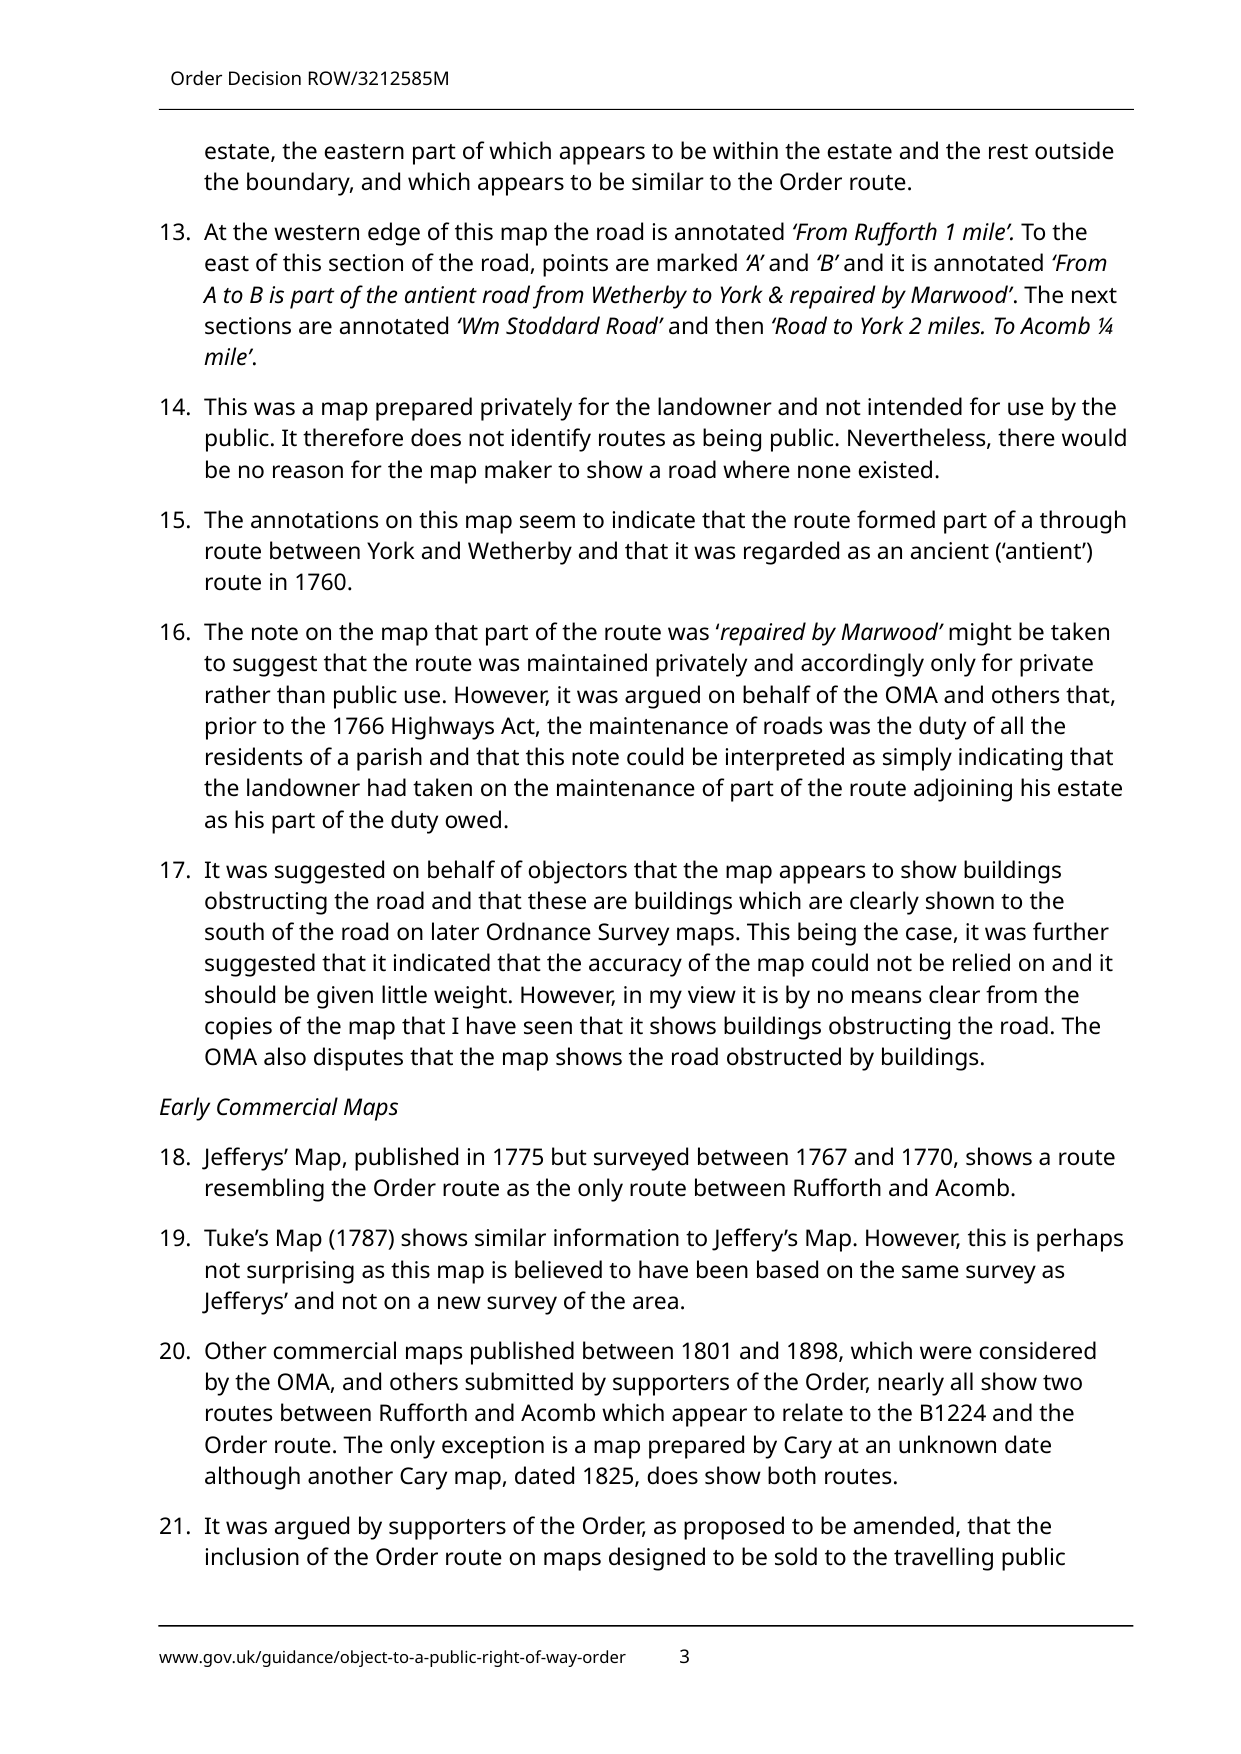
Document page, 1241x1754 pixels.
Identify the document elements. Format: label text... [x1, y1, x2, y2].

text The annotations on this map seem to indicate that the route formed part of a through route between York and Wetherby and that it was regarded as an ancient (‘antient’) route in 1760. [159, 503, 1128, 597]
text This was a map prepared privately for the landowner and not intended for use by the public. It therefore does not identify routes as being public. Nevertheless, there would be no reason for the map maker to show a road where none existed. [159, 391, 1128, 485]
text Other commercial maps published between 1801 and 1898, which were considered by the OMA, and others submitted by supporters of the Order, nearly all show two routes between Rufforth and Acomb which appear to relate to the B1224 and the Order route. The only exception is a map prepared by Cary at an unknown date although another Cary map, dated 1825, does show both routes. [159, 1335, 1128, 1491]
text Jefferys’ Map, published in 1775 but surveyed between 1767 and 1770, shows a route resembling the Order route as the only route between Rufforth and Acomb. [159, 1141, 1128, 1203]
list Early Commercial Maps [159, 1091, 1128, 1122]
text It was suggested on behalf of objectors that the map appears to show buildings obstructing the road and that these are buildings which are clearly shown to the south of the road on later Ordnance Survey maps. This being the case, it was further suggested that it indicated that the accuracy of the map could not be relied on and it should be given little weight. However, in my view it is by no means clear from the copies of the map that I have seen that it shows buildings obstructing the road. The OMA also disputes that the map shows the road obstructed by buildings. [159, 853, 1128, 1072]
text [159, 135, 1128, 197]
text Tuke’s Map (1787) shows similar information to Jeffery’s Map. However, this is perhaps not surprising as this map is believed to have been based on the same survey as Jefferys’ and not on a new survey of the area. [159, 1222, 1128, 1316]
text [159, 1510, 1128, 1572]
text The note on the map that part of the route was ‘repaired by Marwood’ might be taken to suggest that the route was maintained privately and accordingly only for private rather than public use. However, it was argued on behalf of the OMA and others that, prior to the 1766 Highways Act, the maintenance of roads was the duty of all the residents of a parish and that this note could be interpreted as simply indicating that the landowner had taken on the maintenance of part of the route adjoining his estate as his part of the duty owed. [159, 616, 1128, 835]
text At the western edge of this map the road is annotated ‘From Rufforth 1 mile’. To the east of this section of the road, points are marked ‘A’ and ‘B’ and it is annotated ‘From A to B is part of the antient road from Wetherby to York & repaired by Marwood’. The next sections are annotated ‘Wm Stoddard Road’ and then ‘Road to York 2 miles. To Acomb ¼ mile’. [159, 216, 1128, 372]
